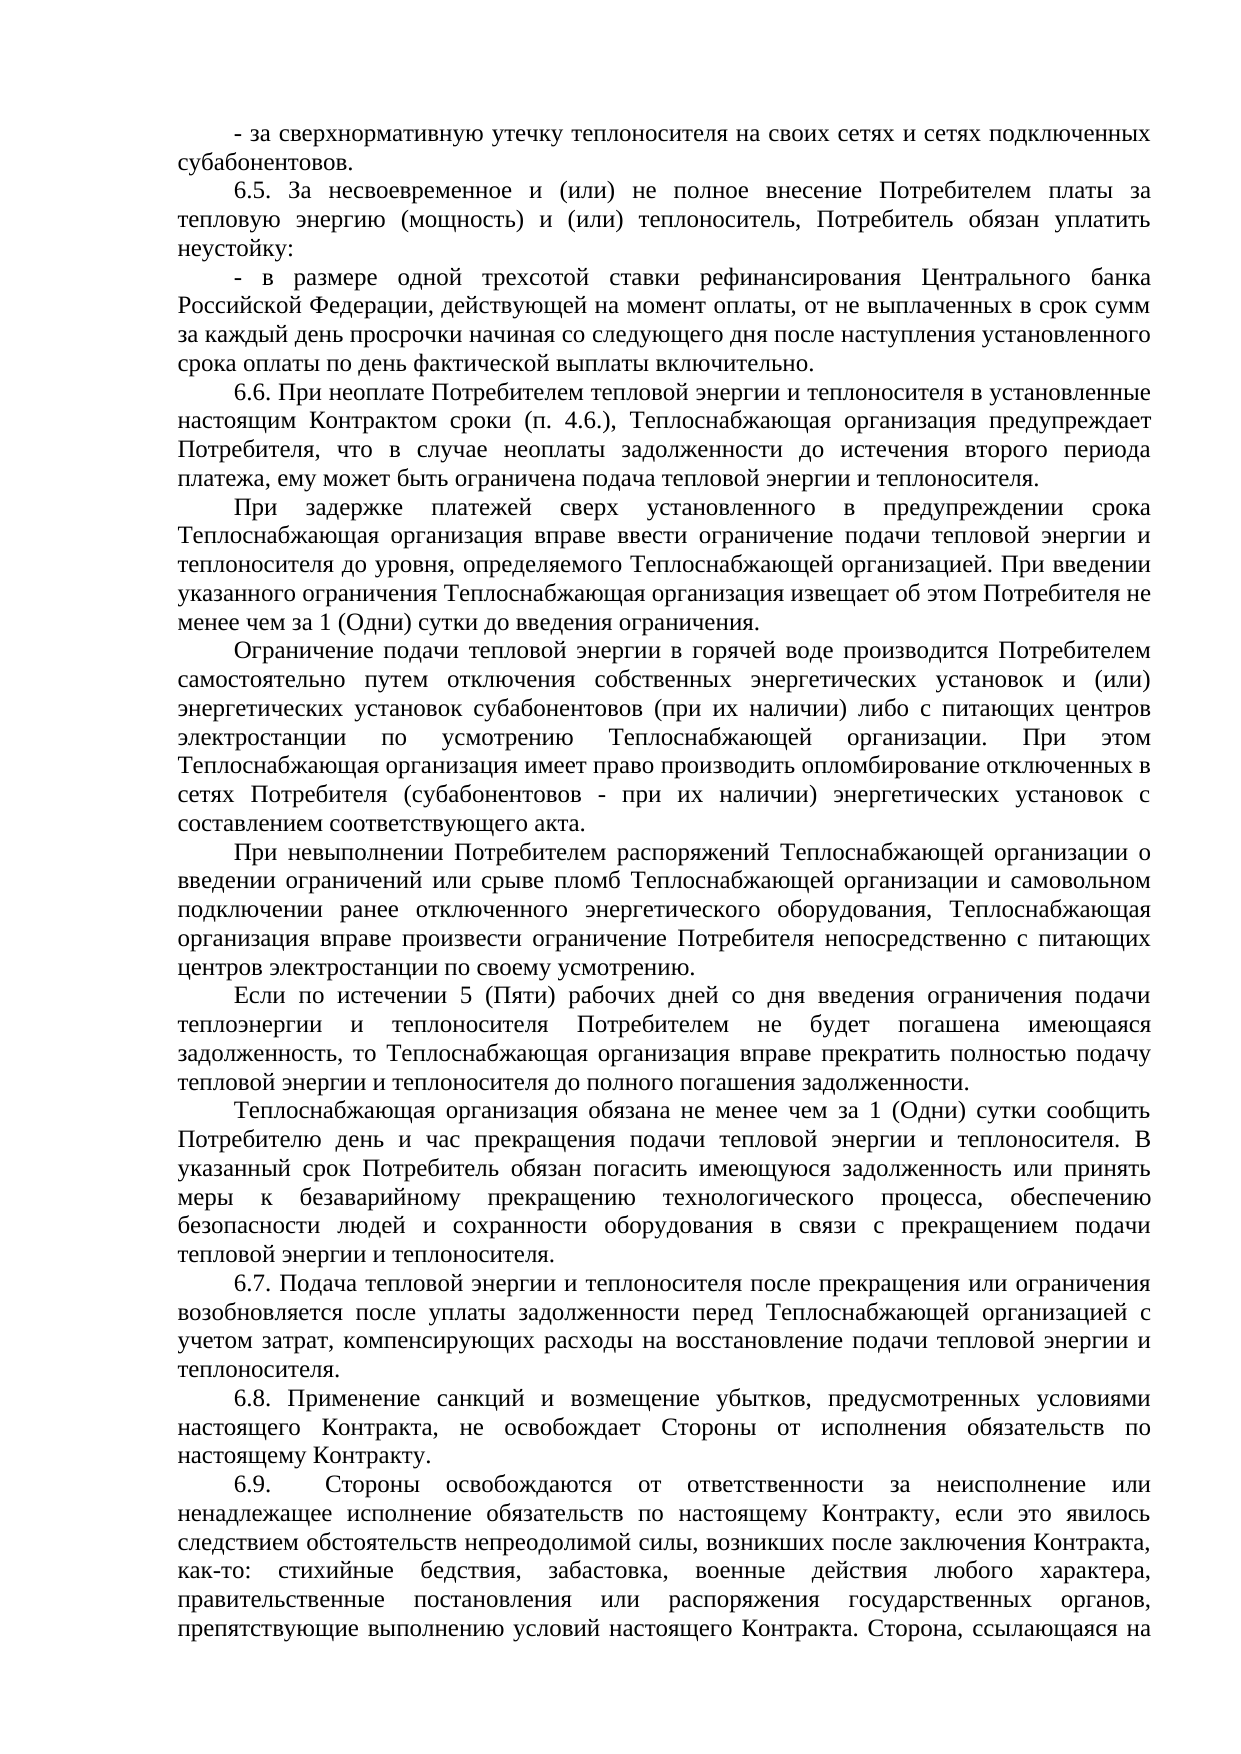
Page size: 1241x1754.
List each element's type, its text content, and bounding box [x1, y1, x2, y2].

text При задержке платежей сверх установленного в предупреждении срока Теплоснабжающая организация вправе ввести ограничение подачи тепловой энергии и теплоносителя до уровня, определяемого Теплоснабжающей организацией. При введении указанного ограничения Теплоснабжающая организация извещает об этом Потребителя не менее чем за 1 (Одни) сутки до введения ограничения. [177, 492, 1152, 636]
text Ограничение подачи тепловой энергии в горячей воде производится Потребителем самостоятельно путем отключения собственных энергетических установок и (или) энергетических установок субабонентовов (при их наличии) либо с питающих центров электростанции по усмотрению Теплоснабжающей организации. При этом Теплоснабжающая организация имеет право производить опломбирование отключенных в сетях Потребителя (субабонентовов - при их наличии) энергетических установок с составлением соответствующего акта. [177, 636, 1152, 837]
text 6.8. Применение санкций и возмещение убытков, предусмотренных условиями настоящего Контракта, не освобождает Стороны от исполнения обязательств по настоящему Контракту. [177, 1383, 1152, 1469]
text 6.5. За несвоевременное и (или) не полное внесение Потребителем платы за тепловую энергию (мощность) и (или) теплоноситель, Потребитель обязан уплатить неустойку: [177, 176, 1152, 262]
text - в размере одной трехсотой ставки рефинансирования Центрального банка Российской Федерации, действующей на момент оплаты, от не выплаченных в срок сумм за каждый день просрочки начиная со следующего дня после наступления установленного срока оплаты по день фактической выплаты включительно. [177, 262, 1152, 377]
text 6.7. Подача тепловой энергии и теплоносителя после прекращения или ограничения возобновляется после уплаты задолженности перед Теплоснабжающей организацией с учетом затрат, компенсирующих расходы на восстановление подачи тепловой энергии и теплоносителя. [177, 1268, 1152, 1383]
text При невыполнении Потребителем распоряжений Теплоснабжающей организации о введении ограничений или срыве пломб Теплоснабжающей организации и самовольном подключении ранее отключенного энергетического оборудования, Теплоснабжающая организация вправе произвести ограничение Потребителя непосредственно с питающих центров электростанции по своему усмотрению. [177, 837, 1152, 981]
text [177, 1469, 1152, 1642]
text Теплоснабжающая организация обязана не менее чем за 1 (Одни) сутки сообщить Потребителю день и час прекращения подачи тепловой энергии и теплоносителя. В указанный срок Потребитель обязан погасить имеющуюся задолженность или принять меры к безаварийному прекращению технологического процесса, обеспечению безопасности людей и сохранности оборудования в связи с прекращением подачи тепловой энергии и теплоносителя. [177, 1096, 1152, 1268]
text 6.6. При неоплате Потребителем тепловой энергии и теплоносителя в установленные настоящим Контрактом сроки (п. 4.6.), Теплоснабжающая организация предупреждает Потребителя, что в случае неоплаты задолженности до истечения второго периода платежа, ему может быть ограничена подача тепловой энергии и теплоносителя. [177, 377, 1152, 492]
text - за сверхнормативную утечку теплоносителя на своих сетях и сетях подключенных субабонентовов. [177, 118, 1152, 176]
text Если по истечении 5 (Пяти) рабочих дней со дня введения ограничения подачи теплоэнергии и теплоносителя Потребителем не будет погашена имеющаяся задолженность, то Теплоснабжающая организация вправе прекратить полностью подачу тепловой энергии и теплоносителя до полного погашения задолженности. [177, 981, 1152, 1096]
